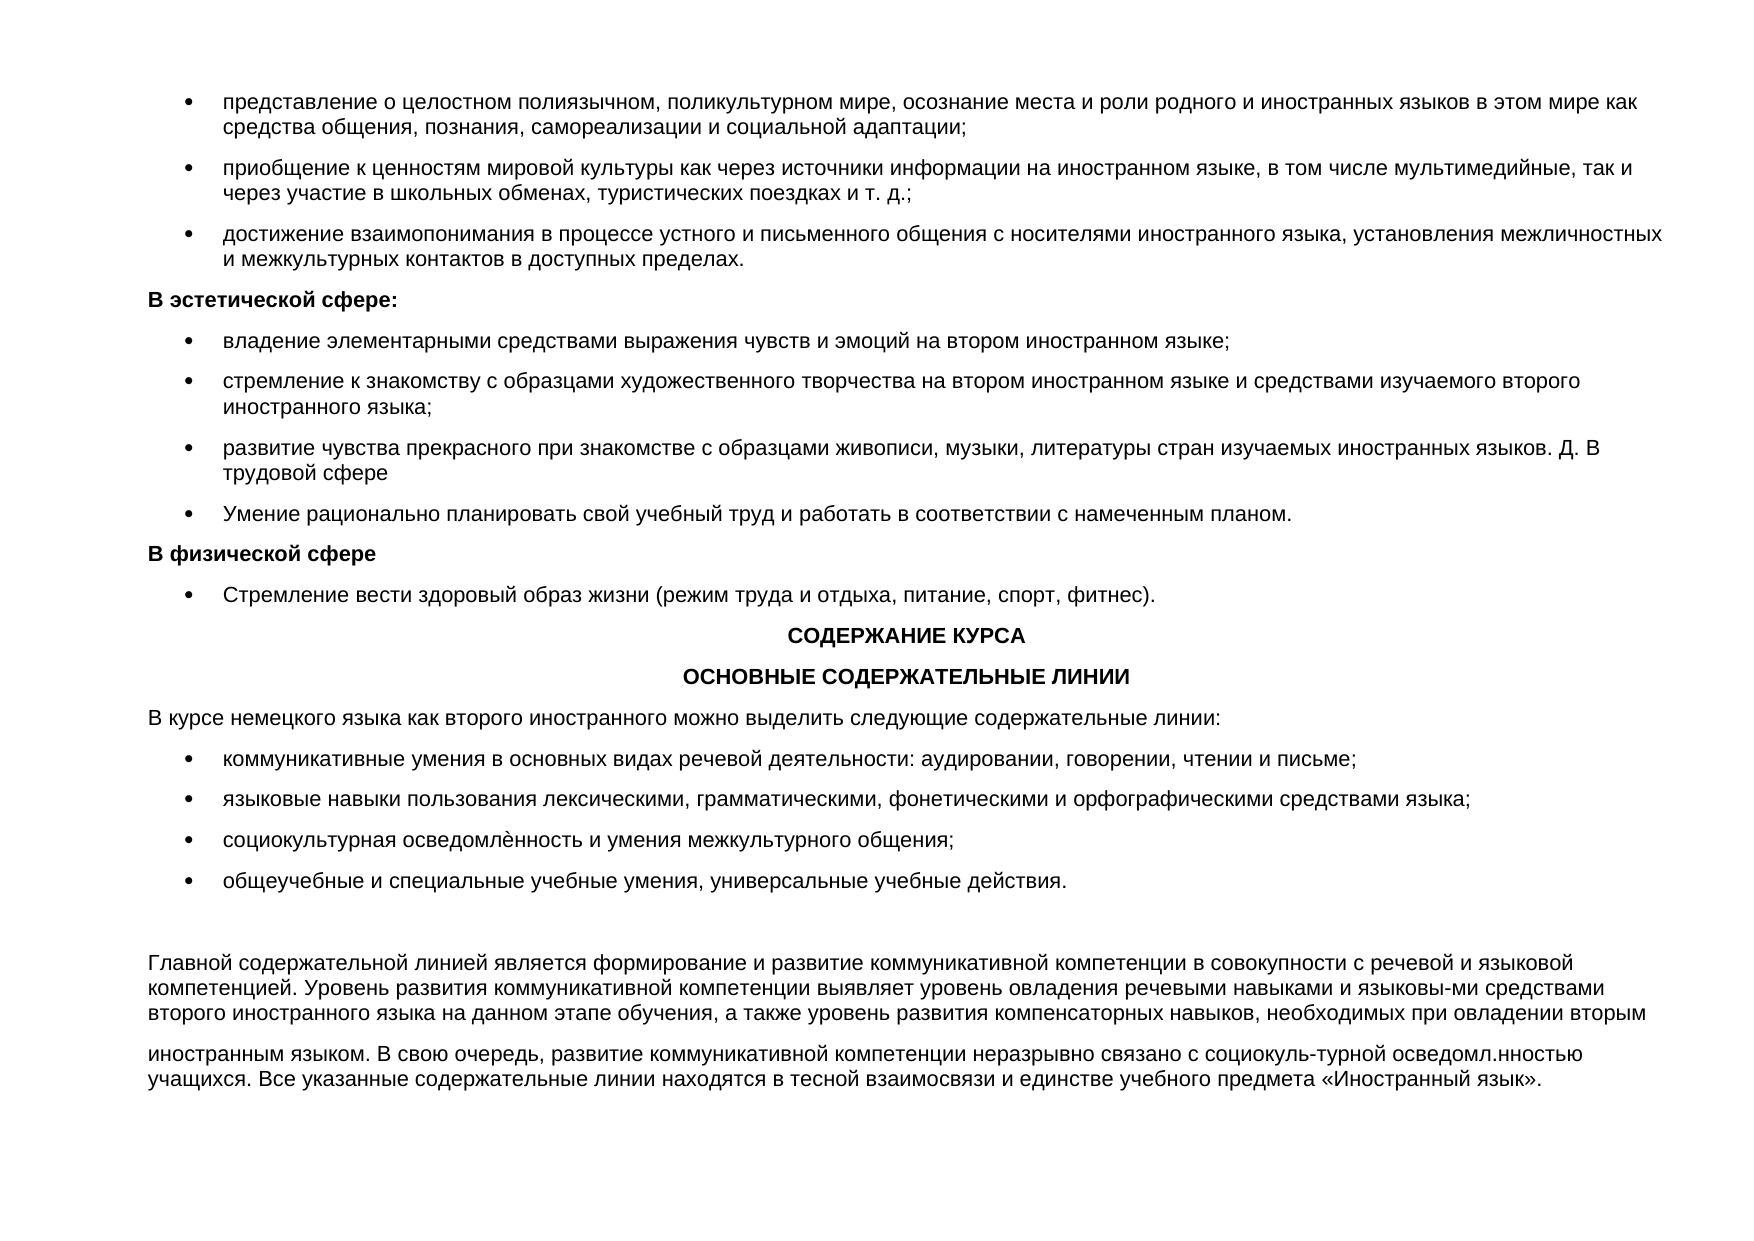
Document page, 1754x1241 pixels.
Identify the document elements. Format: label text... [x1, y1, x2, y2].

list представление о целостном полиязычном, поликультурном мире, осознание места и роли родного и иностранных языков в этом мире как средства общения, познания, самореализации и социальной адаптации; [185, 89, 1665, 139]
text В эстетической сфере: [148, 287, 1665, 312]
text иностранным языком. В свою очередь, развитие коммуникативной компетенции неразрывно связано с социокуль-турной осведомл.нностью учащихся. Все указанные содержательные линии находятся в тесной взаимосвязи и единстве учебного предмета «Иностранный язык». [148, 1041, 1665, 1091]
list Умение рационально планировать свой учебный труд и работать в соответствии с намеченным планом. [185, 501, 1665, 526]
list достижение взаимопонимания в процессе устного и письменного общения с носителями иностранного языка, установления межличностных и межкультурных контактов в доступных пределах. [185, 221, 1665, 271]
list стремление к знакомству с образцами художественного творчества на втором иностранном языке и средствами изучаемого второго иностранного языка; [185, 368, 1665, 419]
list развитие чувства прекрасного при знакомстве с образцами живописи, музыки, литературы стран изучаемых иностранных языков. Д. В трудовой сфере [185, 434, 1665, 485]
text В физической сфере [148, 541, 1665, 567]
list коммуникативные умения в основных видах речевой деятельности: аудировании, говорении, чтении и письме; [185, 746, 1665, 771]
list социокультурная осведомлѐнность и умения межкультурного общения; [185, 827, 1665, 852]
list владение элементарными средствами выражения чувств и эмоций на втором иностранном языке; [185, 328, 1665, 353]
list приобщение к ценностям мировой культуры как через источники информации на иностранном языке, в том числе мультимедийные, так и через участие в школьных обменах, туристических поездках и т. д.; [185, 155, 1665, 205]
list Стремление вести здоровый образ жизни (режим труда и отдыха, питание, спорт, фитнес). [185, 582, 1665, 607]
text В курсе немецкого языка как второго иностранного можно выделить следующие содержательные линии: [148, 705, 1665, 730]
text ОСНОВНЫЕ СОДЕРЖАТЕЛЬНЫЕ ЛИНИИ [148, 664, 1665, 689]
list общеучебные и специальные учебные умения, универсальные учебные действия. [185, 868, 1665, 893]
text СОДЕРЖАНИЕ КУРСА [148, 623, 1665, 648]
list языковые навыки пользования лексическими, грамматическими, фонетическими и орфографическими средствами языка; [185, 786, 1665, 812]
text Главной содержательной линией является формирование и развитие коммуникативной компетенции в совокупности с речевой и языковой компетенцией. Уровень развития коммуникативной компетенции выявляет уровень овладения речевыми навыками и языковы-ми средствами второго иностранного языка на данном этапе обучения, а также уровень развития компенсаторных навыков, необходимых при овладении вторым [148, 950, 1665, 1025]
